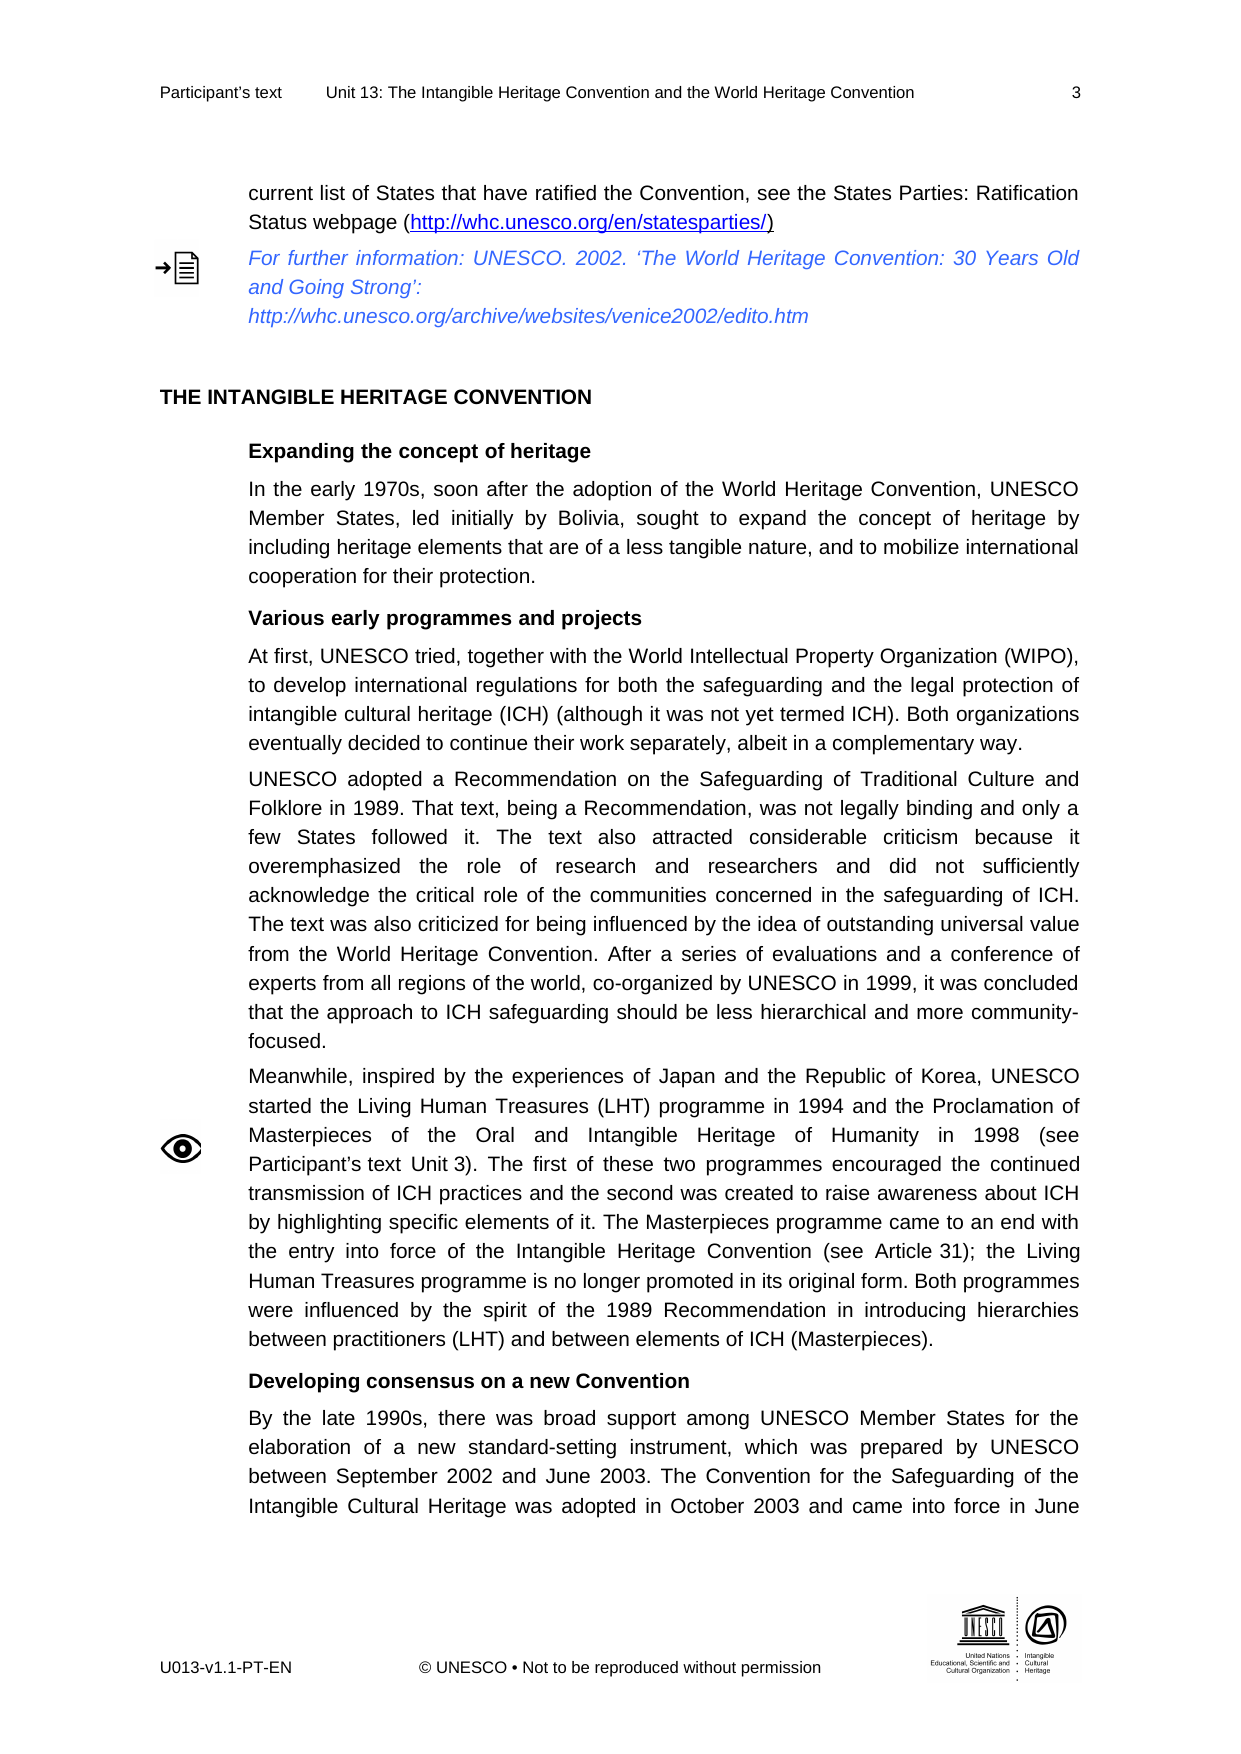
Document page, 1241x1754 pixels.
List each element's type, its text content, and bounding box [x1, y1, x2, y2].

text Developing consensus on a new Convention [248, 1365, 1081, 1394]
subtitle THE INTANGIBLE HERITAGE CONVENTION [159, 379, 1081, 411]
text At first, UNESCO tried, together with the World Intellectual Property Organization (WIPO), to develop international regulations for both the safeguarding and the legal protection of intangible cultural heritage (ICH) (although it was not yet termed ICH). Both organizations eventually decided to continue their work separately, albeit in a complementary way. [248, 640, 1081, 756]
text Expanding the concept of heritage [248, 436, 1081, 465]
text For further information: UNESCO. 2002. ‘The World Heritage Convention: 30 Years Old and Going Strong’: http://whc.unesco.org/archive/websites/venice2002/edito.htm [248, 242, 1081, 329]
text UNESCO adopted a Recommendation on the Safeguarding of Traditional Culture and Folklore in 1989. That text, being a Recommendation, was not legally binding and only a few States followed it. The text also attracted considerable criticism because it overemphasized the role of research and researchers and did not sufficiently acknowledge the critical role of the communities concerned in the safeguarding of ICH. The text was also criticized for being influenced by the idea of outstanding universal value from the World Heritage Convention. After a series of evaluations and a conference of experts from all regions of the world, co-organized by UNESCO in 1999, it was concluded that the approach to ICH safeguarding should be less hierarchical and more community-focused. [248, 763, 1081, 1054]
text Meanwhile, inspired by the experiences of Japan and the Republic of Korea, UNESCO started the Living Human Treasures (LHT) programme in 1994 and the Proclamation of Masterpieces of the Oral and Intangible Heritage of Humanity in 1998 (see Participant’s text Unit 3). The first of these two programmes encouraged the continued transmission of ICH practices and the second was created to raise awareness about ICH by highlighting specific elements of it. The Masterpieces programme came to an end with the entry into force of the Intangible Heritage Convention (see Article 31); the Living Human Treasures programme is no longer promoted in its original form. Both programmes were influenced by the spirit of the 1989 Recommendation in introducing hierarchies between practitioners (LHT) and between elements of ICH (Masterpieces). [248, 1061, 1081, 1352]
text In the early 1970s, soon after the adoption of the World Heritage Convention, UNESCO Member States, led initially by Bolivia, sought to expand the concept of heritage by including heritage elements that are of a less tangible nature, and to mobilize international cooperation for their protection. [248, 473, 1081, 590]
picture [154, 239, 200, 297]
text Various early programmes and projects [248, 602, 1081, 631]
picture [927, 1594, 1082, 1683]
picture [159, 1119, 201, 1174]
